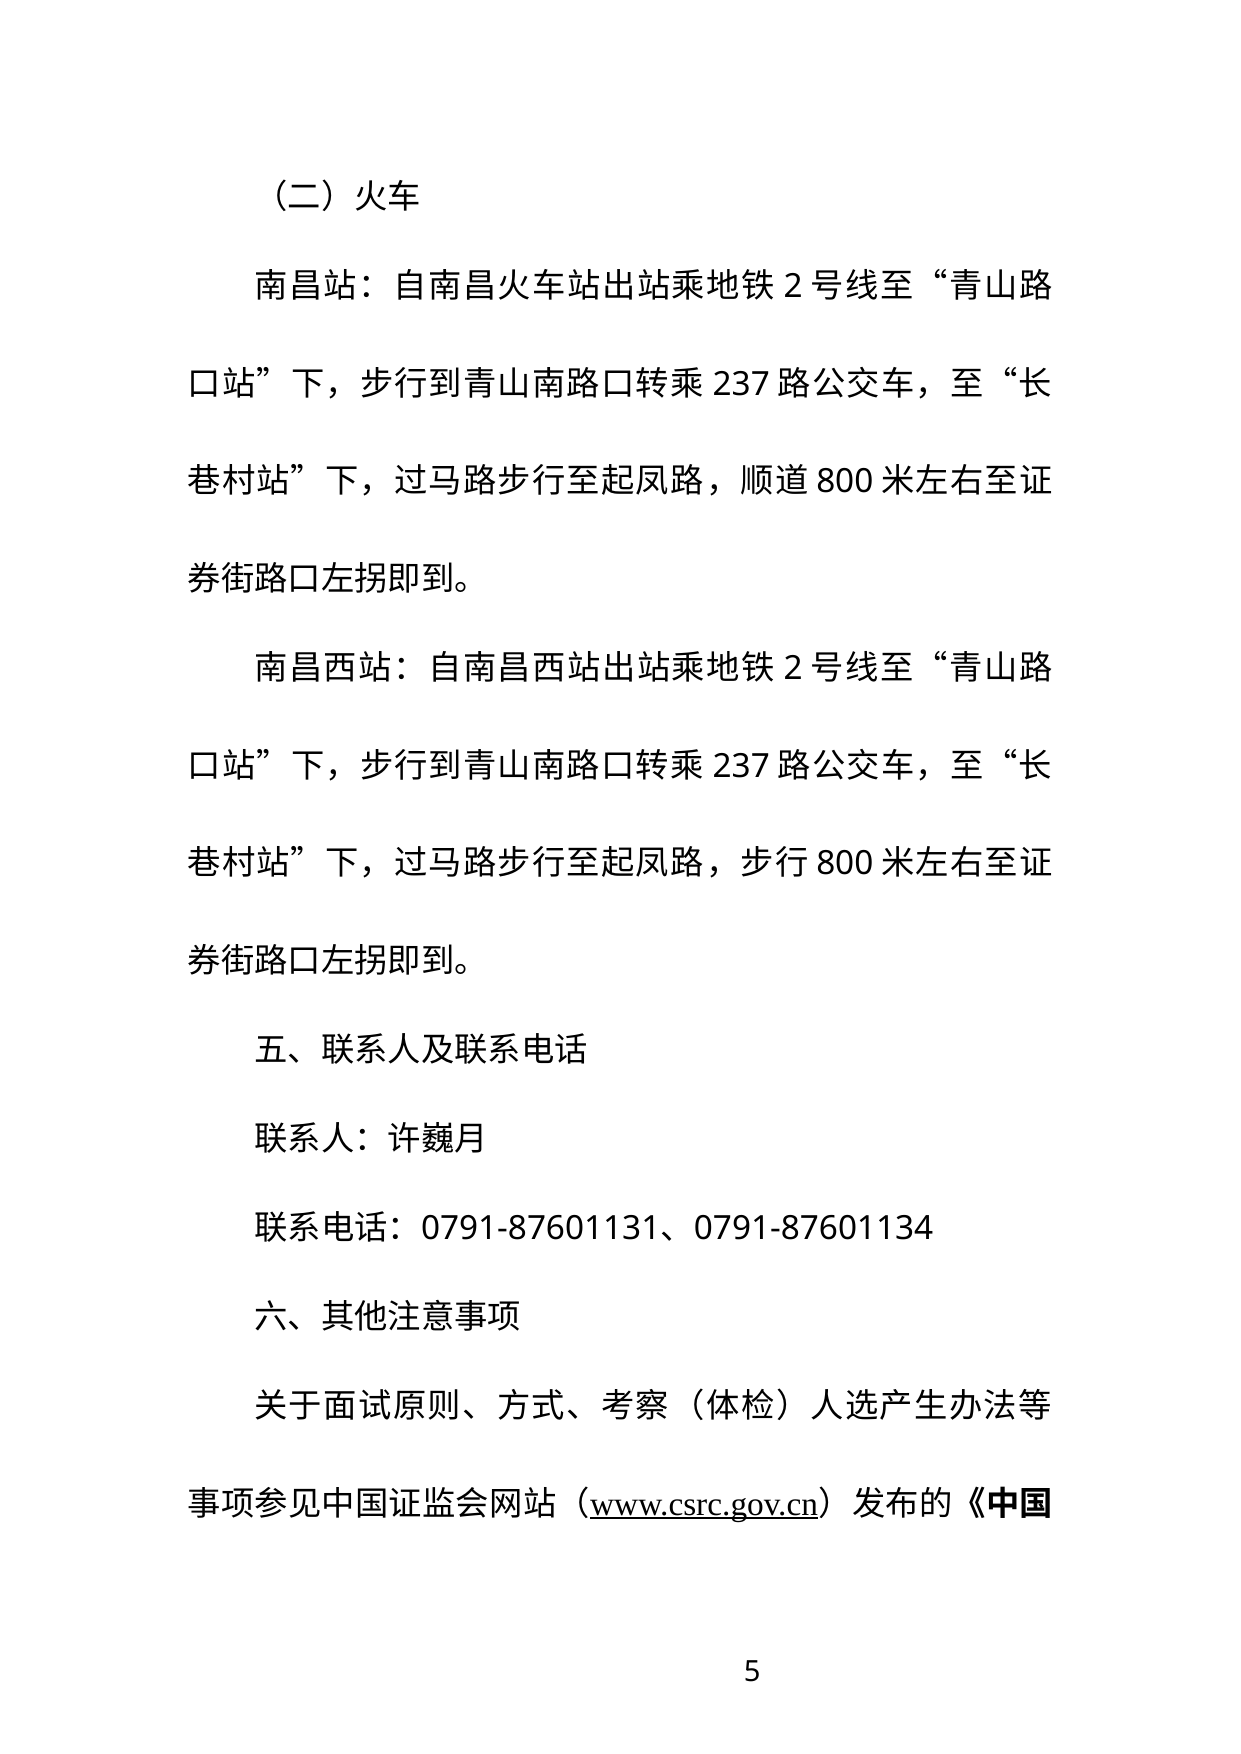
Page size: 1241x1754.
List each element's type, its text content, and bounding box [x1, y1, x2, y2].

text 南昌站：自南昌火车站出站乘地铁2号线至“青山路口站”下，步行到青山南路口转乘237路公交车，至“长巷村站”下，过马路步行至起凤路，顺道800米左右至证券街路口左拐即到。 [187, 251, 1053, 608]
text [187, 1371, 1053, 1533]
text 南昌西站：自南昌西站出站乘地铁2号线至“青山路口站”下，步行到青山南路口转乘237路公交车，至“长巷村站”下，过马路步行至起凤路，步行800米左右至证券街路口左拐即到。 [187, 633, 1053, 990]
text 联系人：许巍月 [187, 1103, 1053, 1168]
text （二）火车 [187, 162, 1053, 227]
text 五、联系人及联系电话 [187, 1014, 1053, 1079]
text 六、其他注意事项 [187, 1281, 1053, 1346]
text 联系电话：0791-87601131、0791-87601134 [187, 1192, 1053, 1257]
